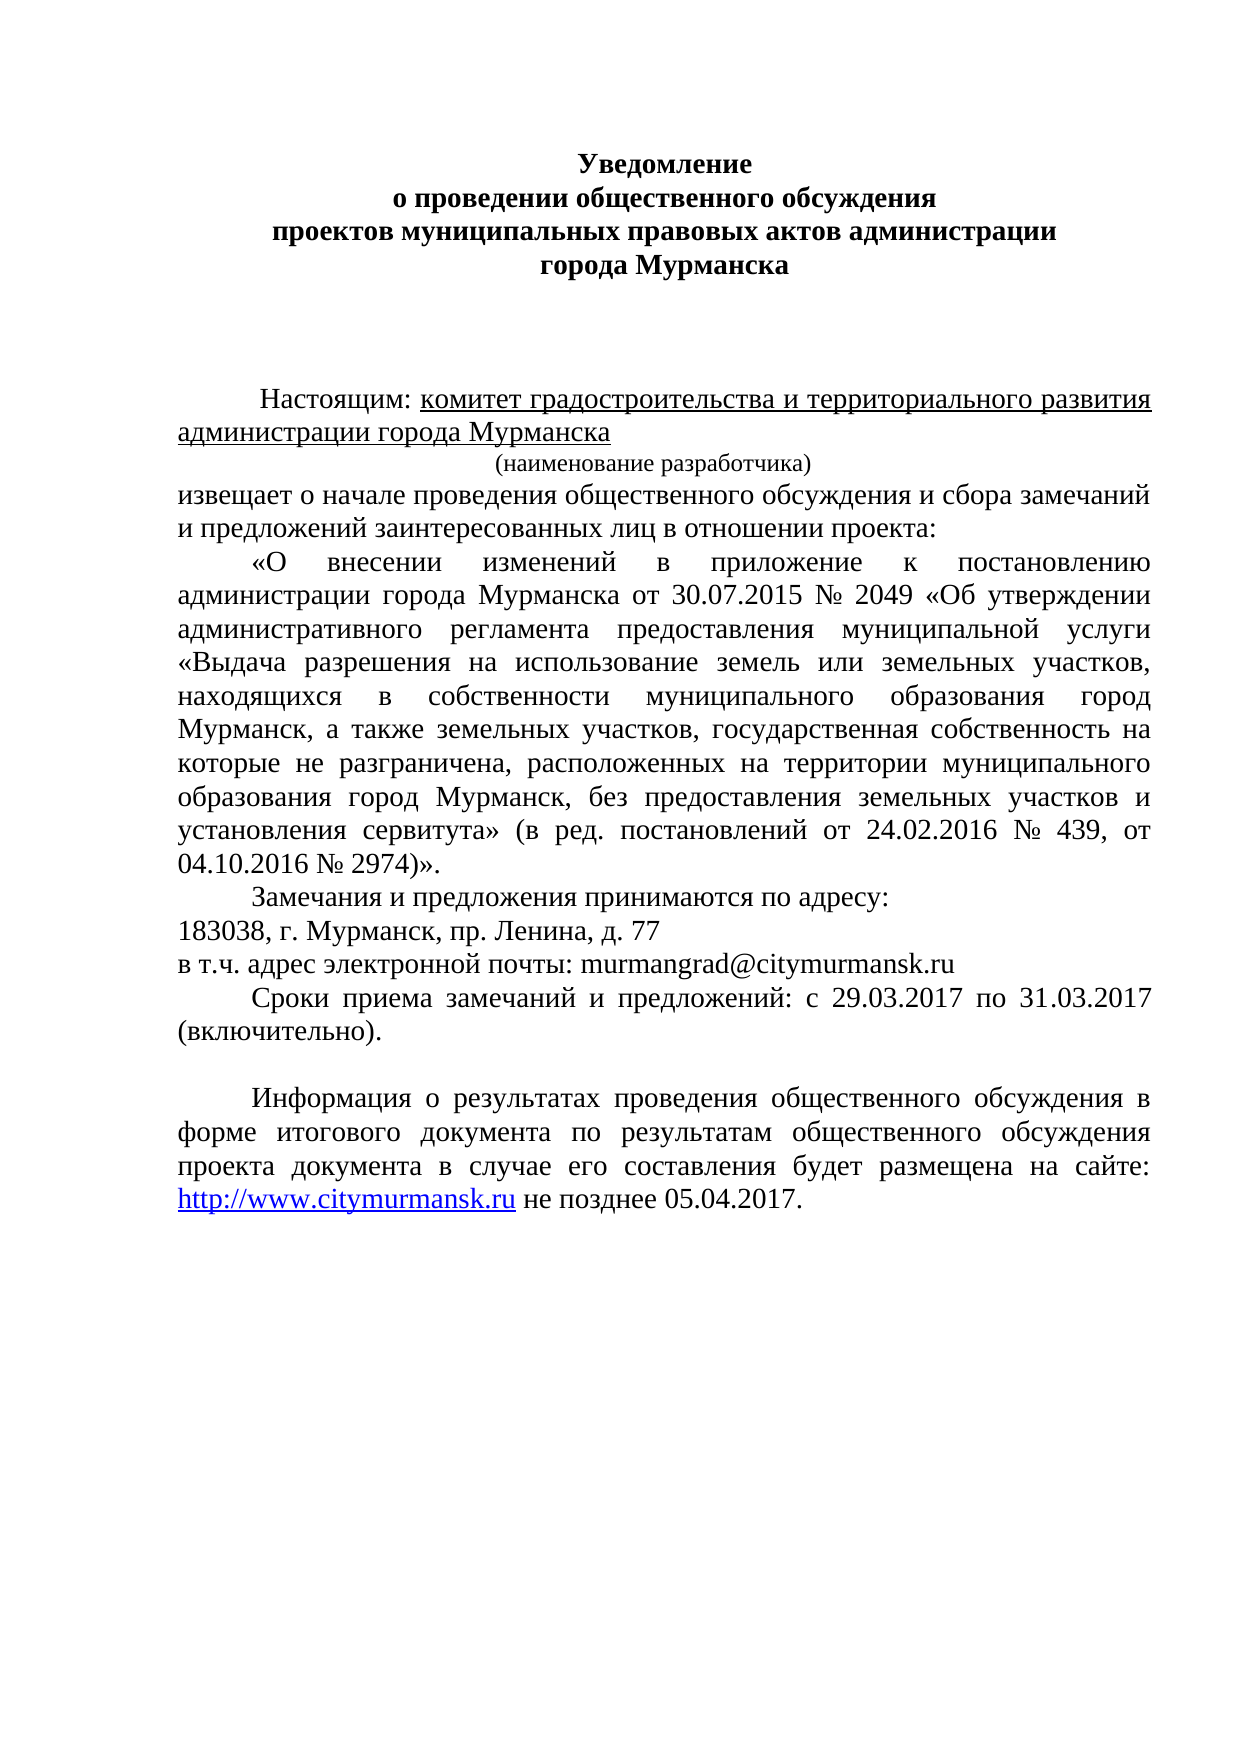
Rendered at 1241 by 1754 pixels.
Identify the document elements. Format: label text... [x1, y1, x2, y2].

text «О внесении изменений в приложение к постановлению администрации города Мурманска от 30.07.2015 № 2049 «Об утверждении административного регламента предоставления муниципальной услуги «Выдача разрешения на использование земель или земельных участков, находящихся в собственности муниципального образования город Мурманск, а также земельных участков, государственная собственность на которые не разграничена, расположенных на территории муниципального образования город Мурманск, без предоставления земельных участков и установления сервитута» (в ред. постановлений от 24.02.2016 № 439, от 04.10.2016 № 2974)». [177, 544, 1152, 879]
text в т.ч. адрес электронной почты: murmangrad@citymurmansk.ru [177, 946, 1152, 980]
title Уведомление [177, 146, 1152, 180]
text 183038, г. Мурманск, пр. Ленина, д. 77 [177, 913, 1152, 946]
text Информация о результатах проведения общественного обсуждения в форме итогового документа по результатам общественного обсуждения проекта документа в случае его составления будет размещена на сайте: http://www.citymurmansk.ru не позднее 05.04.2017. [177, 1081, 1152, 1215]
title проектов муниципальных правовых актов администрации [177, 213, 1152, 247]
title города Мурманска [177, 247, 1152, 280]
text извещает о начале проведения общественного обсуждения и сбора замечаний и предложений заинтересованных лиц в отношении проекта: [177, 477, 1152, 544]
text Настоящим: комитет градостроительства и территориального развития администрации города Мурманска [177, 381, 1152, 448]
text Замечания и предложения принимаются по адресу: [177, 879, 1152, 913]
text Сроки приема замечаний и предложений: с 29.03.2017 по 31.03.2017 (включительно). [177, 980, 1152, 1047]
title о проведении общественного обсуждения [177, 180, 1152, 213]
text (наименование разработчика) [177, 448, 1152, 477]
